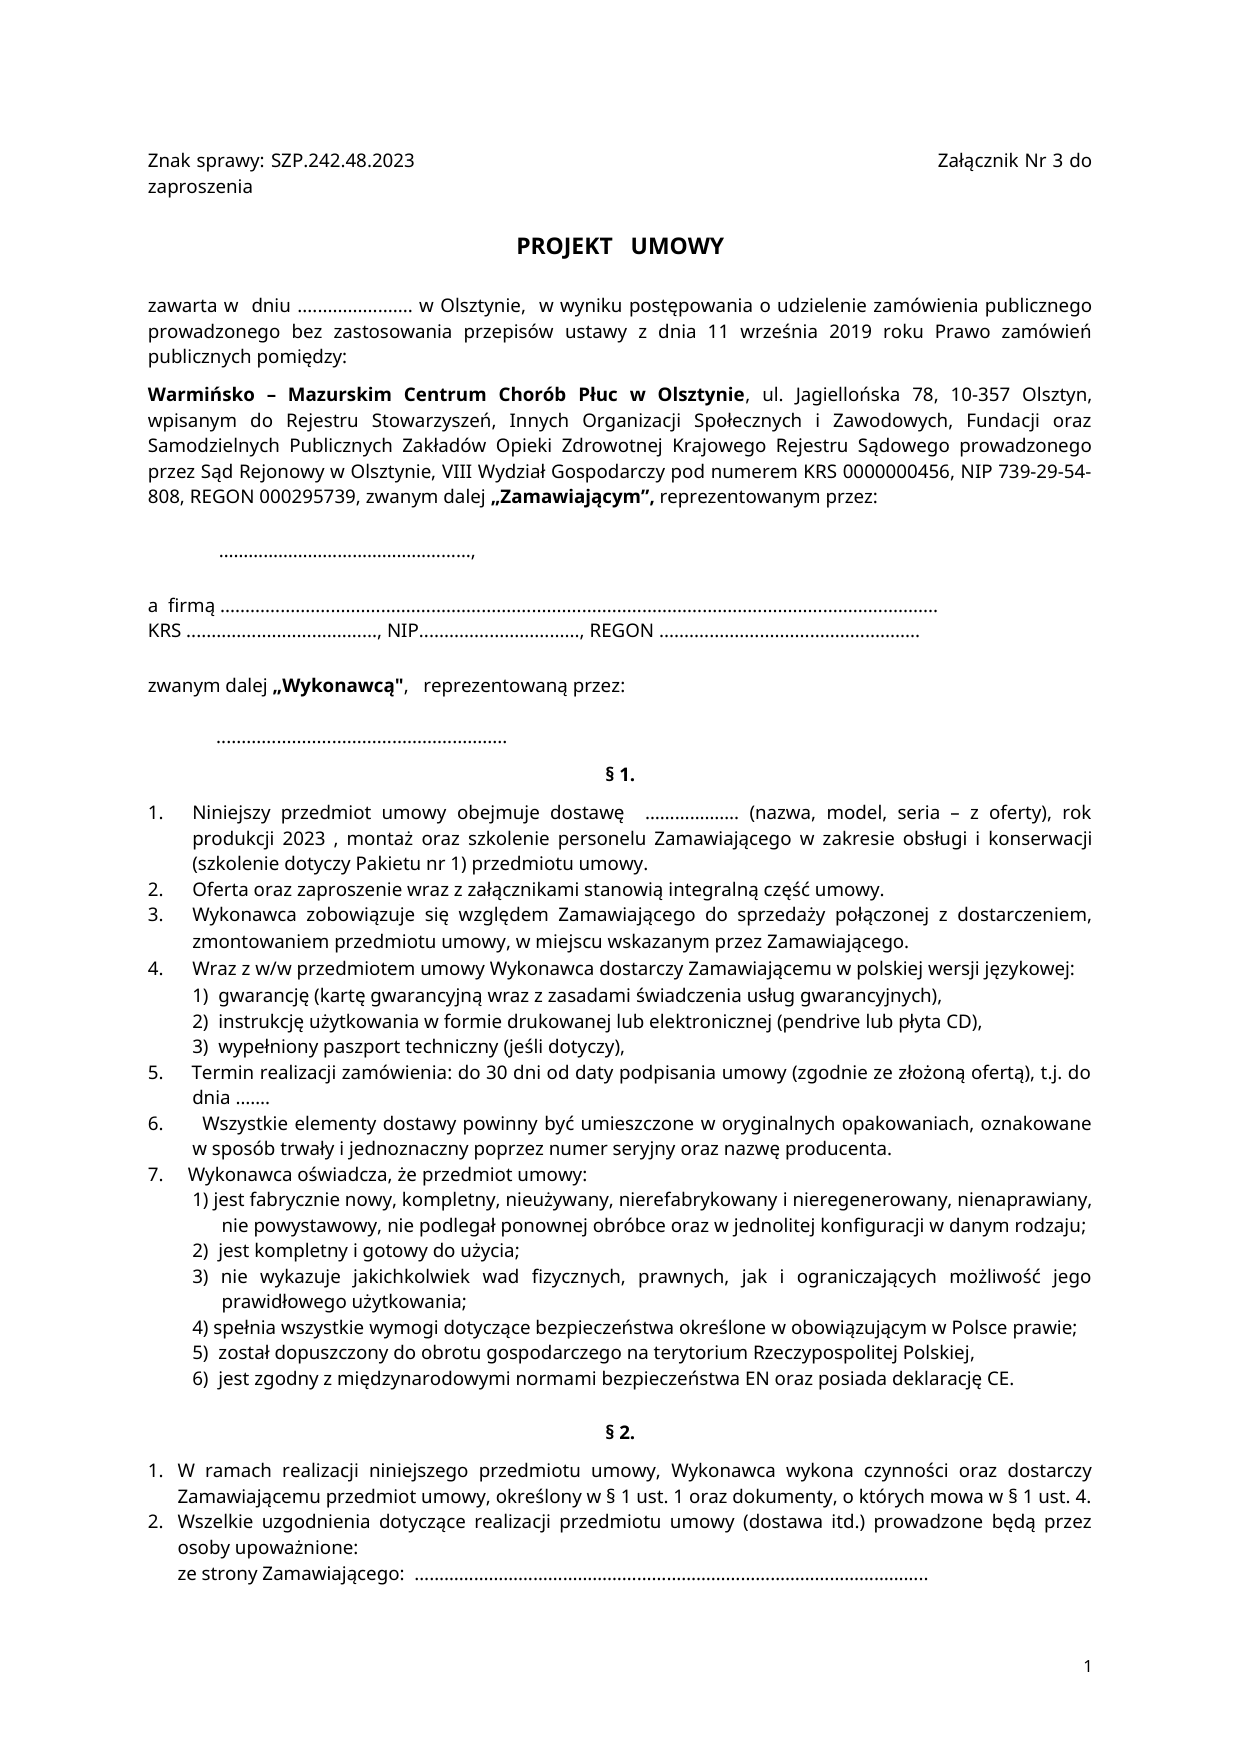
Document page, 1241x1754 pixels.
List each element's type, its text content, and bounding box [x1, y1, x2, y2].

list Wraz z w/w przedmiotem umowy Wykonawca dostarczy Zamawiającemu w polskiej wersji językowej: [148, 955, 1093, 981]
text KRS ......................................, NIP................................, REGON .................................................... [148, 618, 1093, 643]
text Warmińsko – Mazurskim Centrum Chorób Płuc w Olsztynie, ul. Jagiellońska 78, 10-357 Olsztyn, wpisanym do Rejestru Stowarzyszeń, Innych Organizacji Społecznych i Zawodowych, Fundacji oraz Samodzielnych Publicznych Zakładów Opieki Zdrowotnej Krajowego Rejestru Sądowego prowadzonego przez Sąd Rejonowy w Olsztynie, VIII Wydział Gospodarczy pod numerem KRS 0000000456, NIP 739-29-54-808, REGON 000295739, zwanym dalej „Zamawiającym”, reprezentowanym przez: [148, 381, 1093, 509]
list Wszelkie uzgodnienia dotyczące realizacji przedmiotu umowy (dostawa itd.) prowadzone będą przez osoby upoważnione: [148, 1509, 1093, 1560]
text ……………………………………………, [148, 538, 1093, 563]
text 6. Wszystkie elementy dostawy powinny być umieszczone w oryginalnych opakowaniach, oznakowane w sposób trwały i jednoznaczny poprzez numer seryjny oraz nazwę producenta. [148, 1110, 1093, 1161]
text zawarta w dniu ....................... w Olsztynie, w wyniku postępowania o udzielenie zamówienia publicznego prowadzonego bez zastosowania przepisów ustawy z dnia 11 września 2019 roku Prawo zamówień publicznych pomiędzy: [148, 292, 1093, 369]
text 2) jest kompletny i gotowy do użycia; [192, 1238, 1093, 1263]
text 5. Termin realizacji zamówienia: do 30 dni od daty podpisania umowy (zgodnie ze złożoną ofertą), t.j. do dnia ……. [148, 1059, 1093, 1110]
text PROJEKT UMOWY [148, 230, 1093, 261]
text ze strony Zamawiającego: ………………………………………………………………………………………….. [177, 1560, 1093, 1585]
list W ramach realizacji niniejszego przedmiotu umowy, Wykonawca wykona czynności oraz dostarczy Zamawiającemu przedmiot umowy, określony w § 1 ust. 1 oraz dokumenty, o których mowa w § 1 ust. 4. [148, 1458, 1093, 1509]
list Wykonawca zobowiązuje się względem Zamawiającego do sprzedaży połączonej z dostarczeniem, zmontowaniem przedmiotu umowy, w miejscu wskazanym przez Zamawiającego. [148, 901, 1093, 954]
text 1) jest fabrycznie nowy, kompletny, nieużywany, nierefabrykowany i nieregenerowany, nienaprawiany, nie powystawowy, nie podlegał ponownej obróbce oraz w jednolitej konfiguracji w danym rodzaju; [192, 1187, 1093, 1238]
text § 1. [148, 761, 1093, 787]
list Niniejszy przedmiot umowy obejmuje dostawę ………………. (nazwa, model, seria – z oferty), rok produkcji 2023 , montaż oraz szkolenie personelu Zamawiającego w zakresie obsługi i konserwacji (szkolenie dotyczy Pakietu nr 1) przedmiotu umowy. [148, 799, 1093, 876]
text a firmą ............................................................................................................................................... [148, 592, 1093, 618]
text 4) spełnia wszystkie wymogi dotyczące bezpieczeństwa określone w obowiązującym w Polsce prawie; [192, 1314, 1093, 1340]
text zwanym dalej „Wykonawcą", reprezentowaną przez: [148, 672, 1093, 697]
text 7. Wykonawca oświadcza, że przedmiot umowy: [148, 1161, 1093, 1187]
text 3) nie wykazuje jakichkolwiek wad fizycznych, prawnych, jak i ograniczających możliwość jego prawidłowego użytkowania; [192, 1263, 1093, 1314]
text 3) wypełniony paszport techniczny (jeśli dotyczy), [192, 1033, 1093, 1059]
text 2) instrukcję użytkowania w formie drukowanej lub elektronicznej (pendrive lub płyta CD), [192, 1008, 1093, 1033]
text 5) został dopuszczony do obrotu gospodarczego na terytorium Rzeczypospolitej Polskiej, [192, 1340, 1093, 1365]
text 1) gwarancję (kartę gwarancyjną wraz z zasadami świadczenia usług gwarancyjnych), [192, 982, 1093, 1008]
list Oferta oraz zaproszenie wraz z załącznikami stanowią integralną część umowy. [148, 876, 1093, 901]
text .......................................................... [148, 723, 1093, 748]
text 6) jest zgodny z międzynarodowymi normami bezpieczeństwa EN oraz posiada deklarację CE. [192, 1365, 1093, 1391]
text Znak sprawy: SZP.242.48.2023 Załącznik Nr 3 do zaproszenia [148, 148, 1093, 199]
text § 2. [148, 1419, 1093, 1445]
